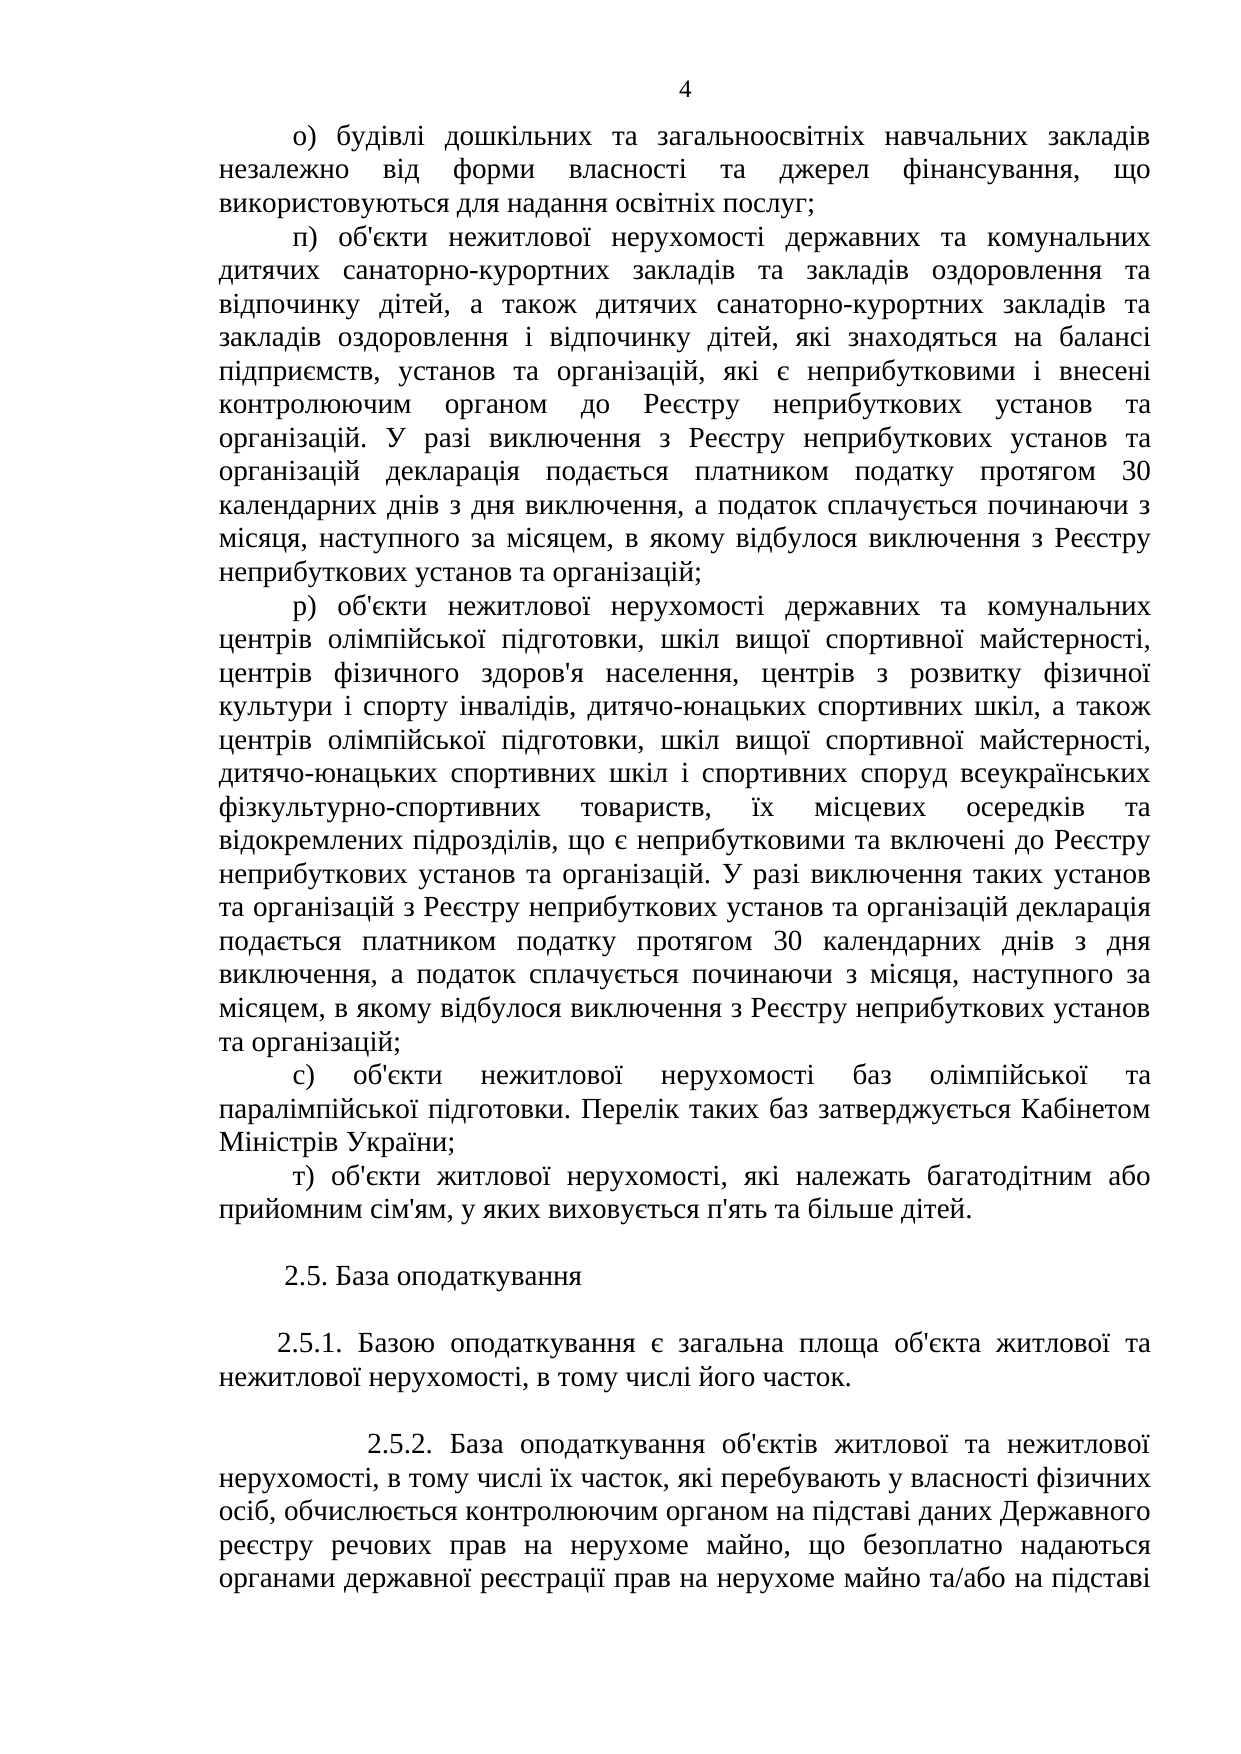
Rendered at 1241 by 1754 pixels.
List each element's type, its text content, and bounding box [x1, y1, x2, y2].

text о) будівлі дошкільних та загальноосвітніх навчальних закладів незалежно від форми власності та джерел фінансування, що використовуються для надання освітніх послуг; [218, 118, 1152, 219]
text 2.5. База оподаткування [218, 1258, 1152, 1292]
text р) об'єкти нежитлової нерухомості державних та комунальних центрів олімпійської підготовки, шкіл вищої спортивної майстерності, центрів фізичного здоров'я населення, центрів з розвитку фізичної культури і спорту інвалідів, дитячо-юнацьких спортивних шкіл, а також центрів олімпійської підготовки, шкіл вищої спортивної майстерності, дитячо-юнацьких спортивних шкіл і спортивних споруд всеукраїнських фізкультурно-спортивних товариств, їх місцевих осередків та відокремлених підрозділів, що є неприбутковими та включені до Реєстру неприбуткових установ та організацій. У разі виключення таких установ та організацій з Реєстру неприбуткових установ та організацій декларація подається платником податку протягом 30 календарних днів з дня виключення, а податок сплачується починаючи з місяця, наступного за місяцем, в якому відбулося виключення з Реєстру неприбуткових установ та організацій; [218, 588, 1152, 1057]
text с) об'єкти нежитлової нерухомості баз олімпійської та паралімпійської підготовки. Перелік таких баз затверджується Кабінетом Міністрів України; [218, 1057, 1152, 1158]
text 2.5.1. Базою оподаткування є загальна площа об'єкта житлової та нежитлової нерухомості, в тому числі його часток. [218, 1326, 1152, 1393]
text п) об'єкти нежитлової нерухомості державних та комунальних дитячих санаторно-курортних закладів та закладів оздоровлення та відпочинку дітей, а також дитячих санаторно-курортних закладів та закладів оздоровлення і відпочинку дітей, які знаходяться на балансі підприємств, установ та організацій, які є неприбутковими і внесені контролюючим органом до Реєстру неприбуткових установ та організацій. У разі виключення з Реєстру неприбуткових установ та організацій декларація подається платником податку протягом 30 календарних днів з дня виключення, а податок сплачується починаючи з місяця, наступного за місяцем, в якому відбулося виключення з Реєстру неприбуткових установ та організацій; [218, 219, 1152, 588]
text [218, 1426, 1152, 1594]
text т) об'єкти житлової нерухомості, які належать багатодітним або прийомним сім'ям, у яких виховується п'ять та більше дітей. [218, 1158, 1152, 1225]
